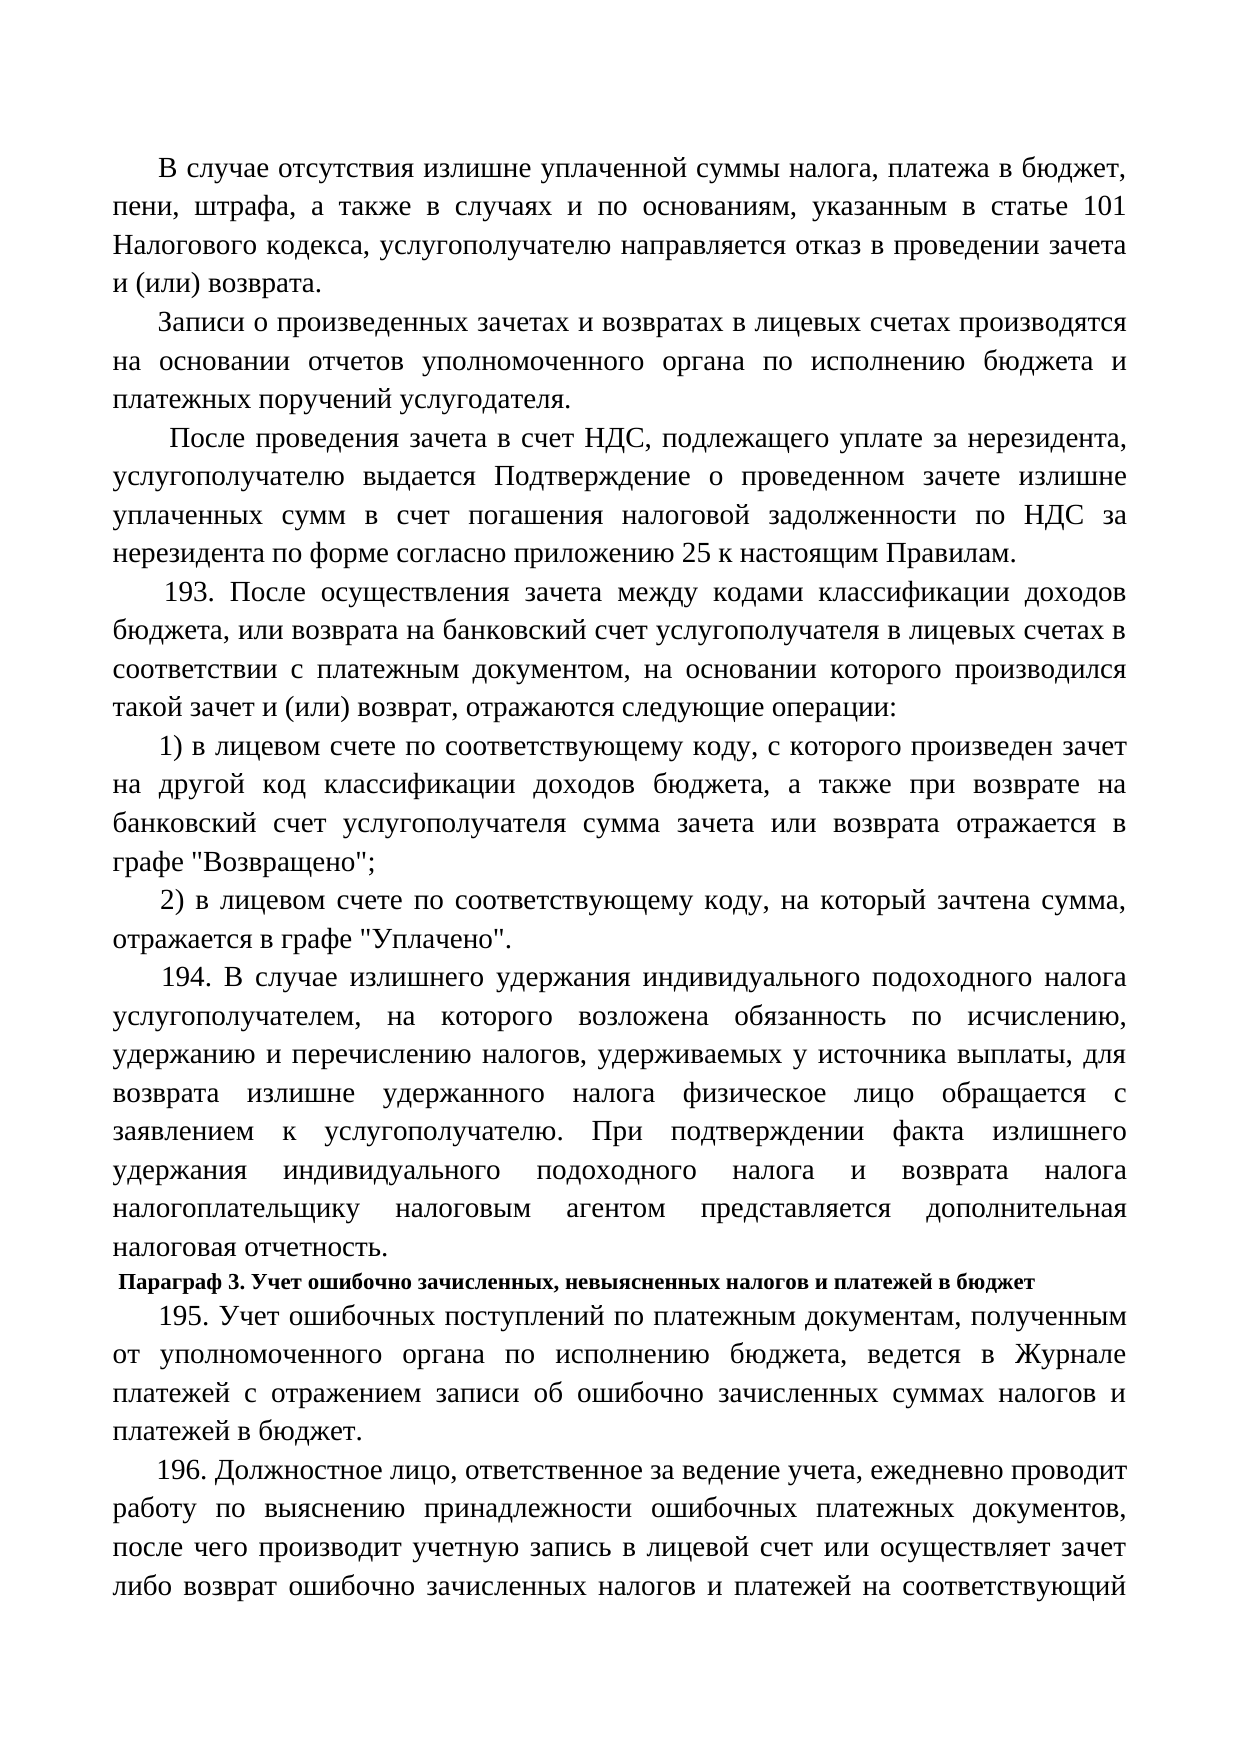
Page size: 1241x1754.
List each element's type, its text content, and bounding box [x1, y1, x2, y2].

text Записи о произведенных зачетах и возвратах в лицевых счетах производятся на основании отчетов уполномоченного органа по исполнению бюджета и платежных поручений услугодателя. [112, 304, 1128, 415]
text В случае отсутствия излишне уплаченной суммы налога, платежа в бюджет, пени, штрафа, а также в случаях и по основаниям, указанным в статье 101 Налогового кодекса, услугополучателю направляется отказ в проведении зачета и (или) возврата. [112, 150, 1128, 299]
text После проведения зачета в счет НДС, подлежащего уплате за нерезидента, услугополучателю выдается Подтверждение о проведенном зачете излишне уплаченных сумм в счет погашения налоговой задолженности по НДС за нерезидента по форме согласно приложению 25 к настоящим Правилам. [112, 420, 1128, 569]
text 1) в лицевом счете по соответствующему коду, с которого произведен зачет на другой код классификации доходов бюджета, а также при возврате на банковский счет услугополучателя сумма зачета или возврата отражается в графе "Возвращено"; [112, 728, 1128, 877]
text 194. В случае излишнего удержания индивидуального подоходного налога услугополучателем, на которого возложена обязанность по исчислению, удержанию и перечислению налогов, удерживаемых у источника выплаты, для возврата излишне удержанного налога физическое лицо обращается с заявлением к услугополучателю. При подтверждении факта излишнего удержания индивидуального подоходного налога и возврата налога налогоплательщику налоговым агентом представляется дополнительная налоговая отчетность. [112, 959, 1128, 1263]
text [112, 1452, 1128, 1601]
text 2) в лицевом счете по соответствующему коду, на который зачтена сумма, отражается в графе "Уплачено". [112, 882, 1128, 954]
text Параграф 3. Учет ошибочно зачисленных, невыясненных налогов и платежей в бюджет [112, 1268, 1128, 1294]
text 193. После осуществления зачета между кодами классификации доходов бюджета, или возврата на банковский счет услугополучателя в лицевых счетах в соответствии с платежным документом, на основании которого производился такой зачет и (или) возврат, отражаются следующие операции: [112, 574, 1128, 723]
text 195. Учет ошибочных поступлений по платежным документам, полученным от уполномоченного органа по исполнению бюджета, ведется в Журнале платежей с отражением записи об ошибочно зачисленных суммах налогов и платежей в бюджет. [112, 1298, 1128, 1447]
